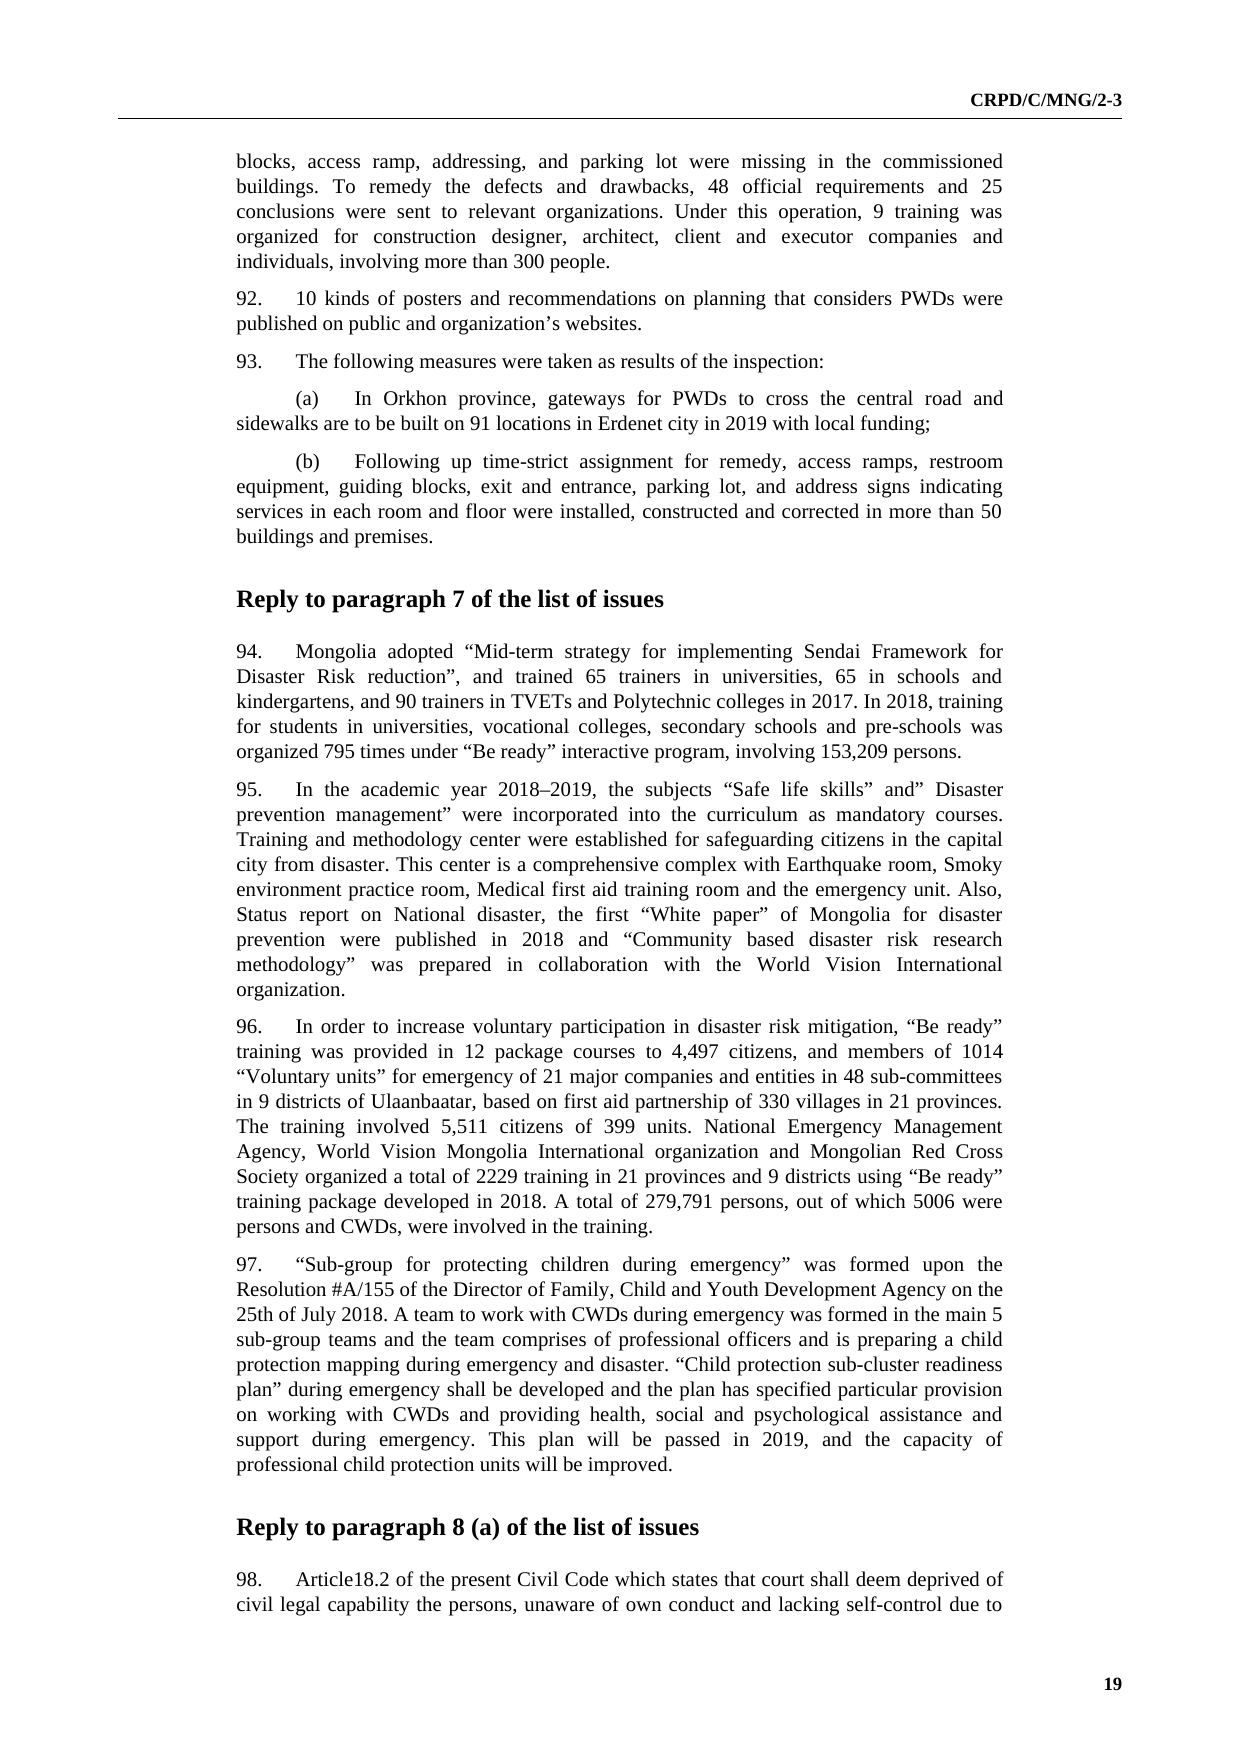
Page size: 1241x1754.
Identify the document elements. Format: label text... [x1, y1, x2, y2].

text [236, 1566, 1004, 1616]
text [236, 148, 1004, 273]
text 96. In order to increase voluntary participation in disaster risk mitigation, “Be ready” training was provided in 12 package courses to 4,497 citizens, and members of 1014 “Voluntary units” for emergency of 21 major companies and entities in 48 sub-committees in 9 districts of Ulaanbaatar, based on first aid partnership of 330 villages in 21 provinces. The training involved 5,511 citizens of 399 units. National Emergency Management Agency, World Vision Mongolia International organization and Mongolian Red Cross Society organized a total of 2229 training in 21 provinces and 9 districts using “Be ready” training package developed in 2018. A total of 279,791 persons, out of which 5006 were persons and CWDs, were involved in the training. [236, 1013, 1004, 1238]
text 94. Mongolia adopted “Mid-term strategy for implementing Sendai Framework for Disaster Risk reduction”, and trained 65 trainers in universities, 65 in schools and kindergartens, and 90 trainers in TVETs and Polytechnic colleges in 2017. In 2018, training for students in universities, vocational colleges, secondary schools and pre-schools was organized 795 times under “Be ready” interactive program, involving 153,209 persons. [236, 638, 1004, 763]
text 95. In the academic year 2018–2019, the subjects “Safe life skills” and” Disaster prevention management” were incorporated into the curriculum as mandatory courses. Training and methodology center were established for safeguarding citizens in the capital city from disaster. This center is a comprehensive complex with Earthquake room, Smoky environment practice room, Medical first aid training room and the emergency unit. Also, Status report on National disaster, the first “White paper” of Mongolia for disaster prevention were published in 2018 and “Community based disaster risk research methodology” was prepared in collaboration with the World Vision International organization. [236, 776, 1004, 1001]
text 97. “Sub-group for protecting children during emergency” was formed upon the Resolution #A/155 of the Director of Family, Child and Youth Development Agency on the 25th of July 2018. A team to work with CWDs during emergency was formed in the main 5 sub-group teams and the team comprises of professional officers and is preparing a child protection mapping during emergency and disaster. “Child protection sub-cluster readiness plan” during emergency shall be developed and the plan has specified particular provision on working with CWDs and providing health, social and psychological assistance and support during emergency. This plan will be passed in 2019, and the capacity of professional child protection units will be improved. [236, 1251, 1004, 1476]
text Reply to paragraph 8 (a) of the list of issues [118, 1513, 1004, 1541]
text 92. 10 kinds of posters and recommendations on planning that considers PWDs were published on public and organization’s websites. [236, 285, 1004, 335]
text (b) Following up time-strict assignment for remedy, access ramps, restroom equipment, guiding blocks, exit and entrance, parking lot, and address signs indicating services in each room and floor were installed, constructed and corrected in more than 50 buildings and premises. [236, 448, 1004, 548]
text 93. The following measures were taken as results of the inspection: [236, 348, 1004, 373]
text (a) In Orkhon province, gateways for PWDs to cross the central road and sidewalks are to be built on 91 locations in Erdenet city in 2019 with local funding; [236, 385, 1004, 435]
text Reply to paragraph 7 of the list of issues [118, 585, 1004, 613]
